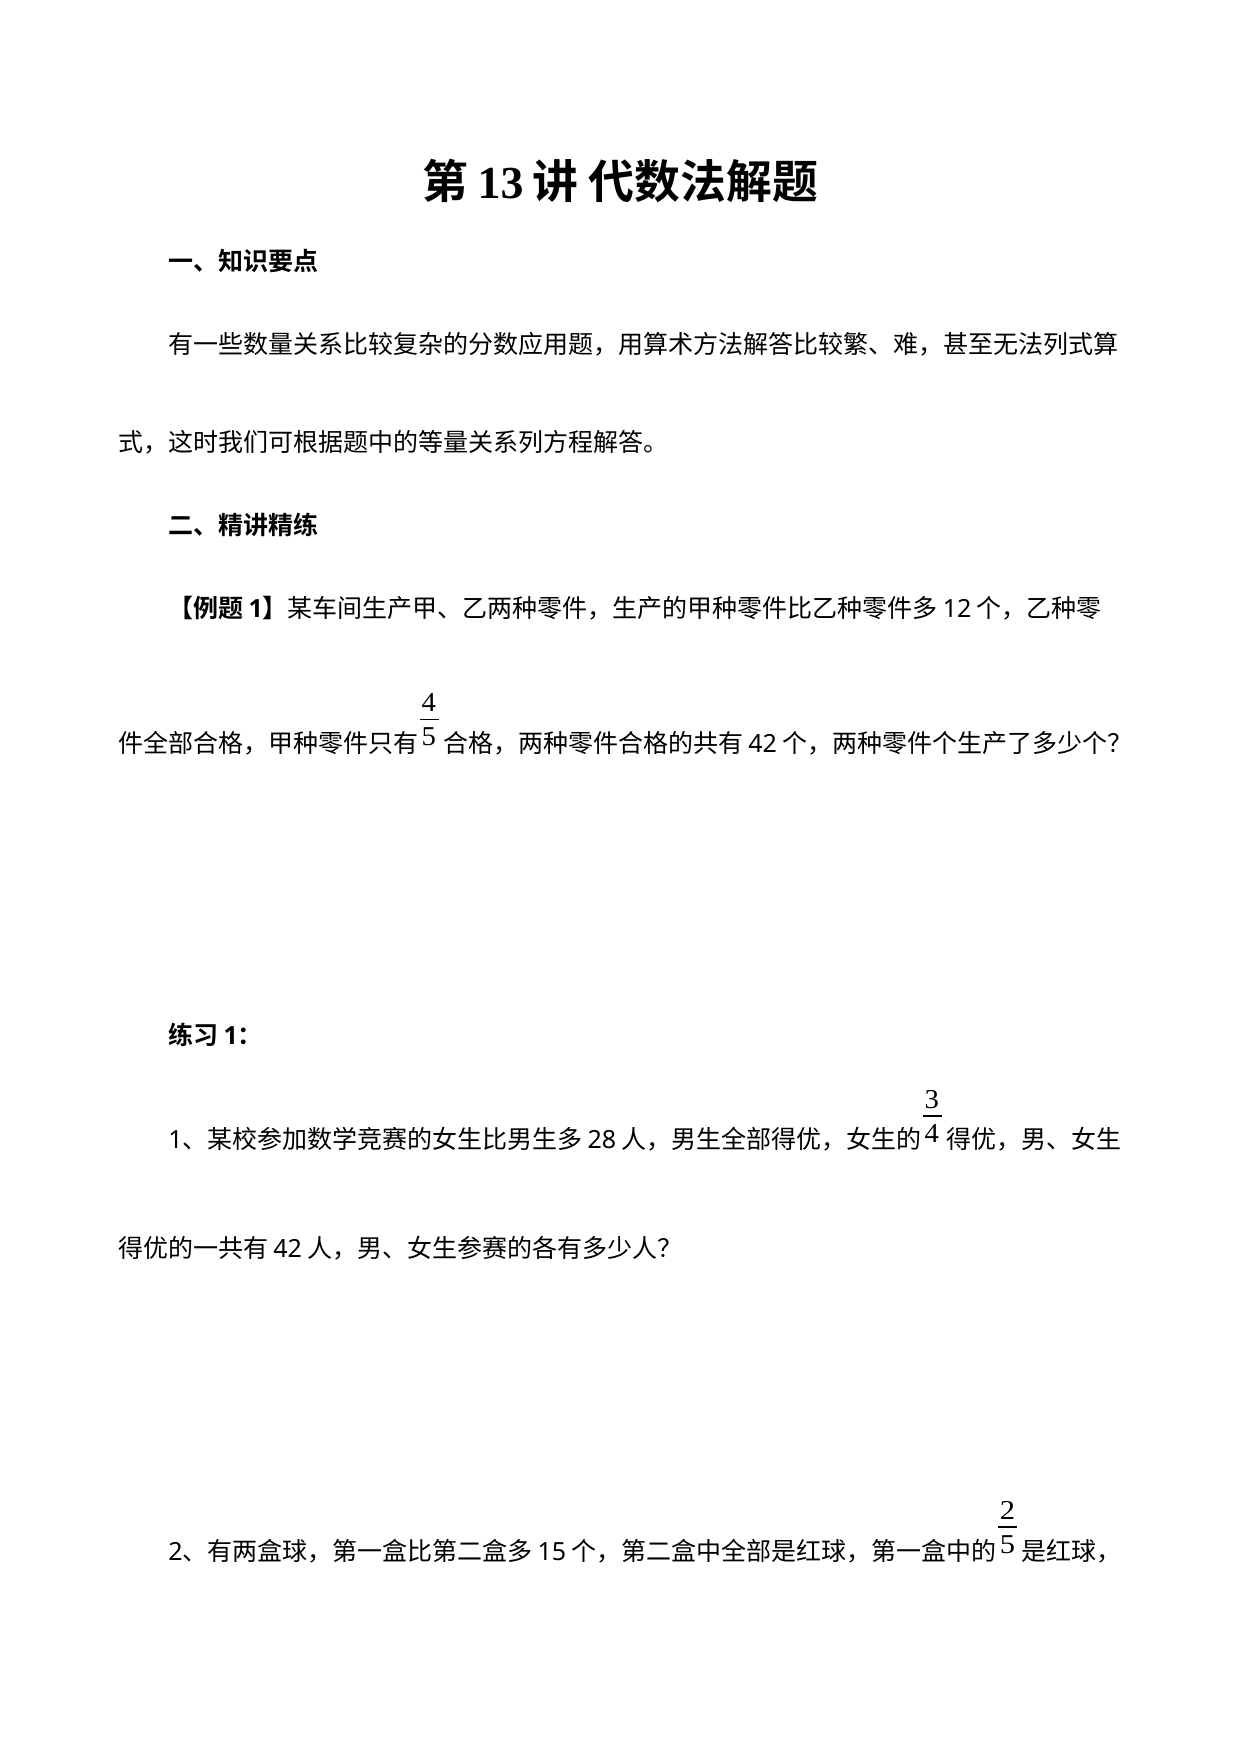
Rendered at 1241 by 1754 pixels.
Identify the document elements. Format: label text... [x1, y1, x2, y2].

text 一、知识要点 [118, 227, 1122, 292]
text 练习1： [118, 1001, 1122, 1066]
text 第13讲 代数法解题 [118, 129, 1122, 227]
text 1、某校参加数学竞赛的女生比男生多28人，男生全部得优，女生的得优，男、女生得优的一共有42人，男、女生参赛的各有多少人？ [118, 1084, 1122, 1279]
text 二、精讲精练 [118, 491, 1122, 556]
text 【例题1】某车间生产甲、乙两种零件，生产的甲种零件比乙种零件多12个，乙种零件全部合格，甲种零件只有合格，两种零件合格的共有42个，两种零件个生产了多少个？ [118, 574, 1122, 785]
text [118, 1495, 1122, 1593]
text 有一些数量关系比较复杂的分数应用题，用算术方法解答比较繁、难，甚至无法列式算式，这时我们可根据题中的等量关系列方程解答。 [118, 310, 1122, 473]
